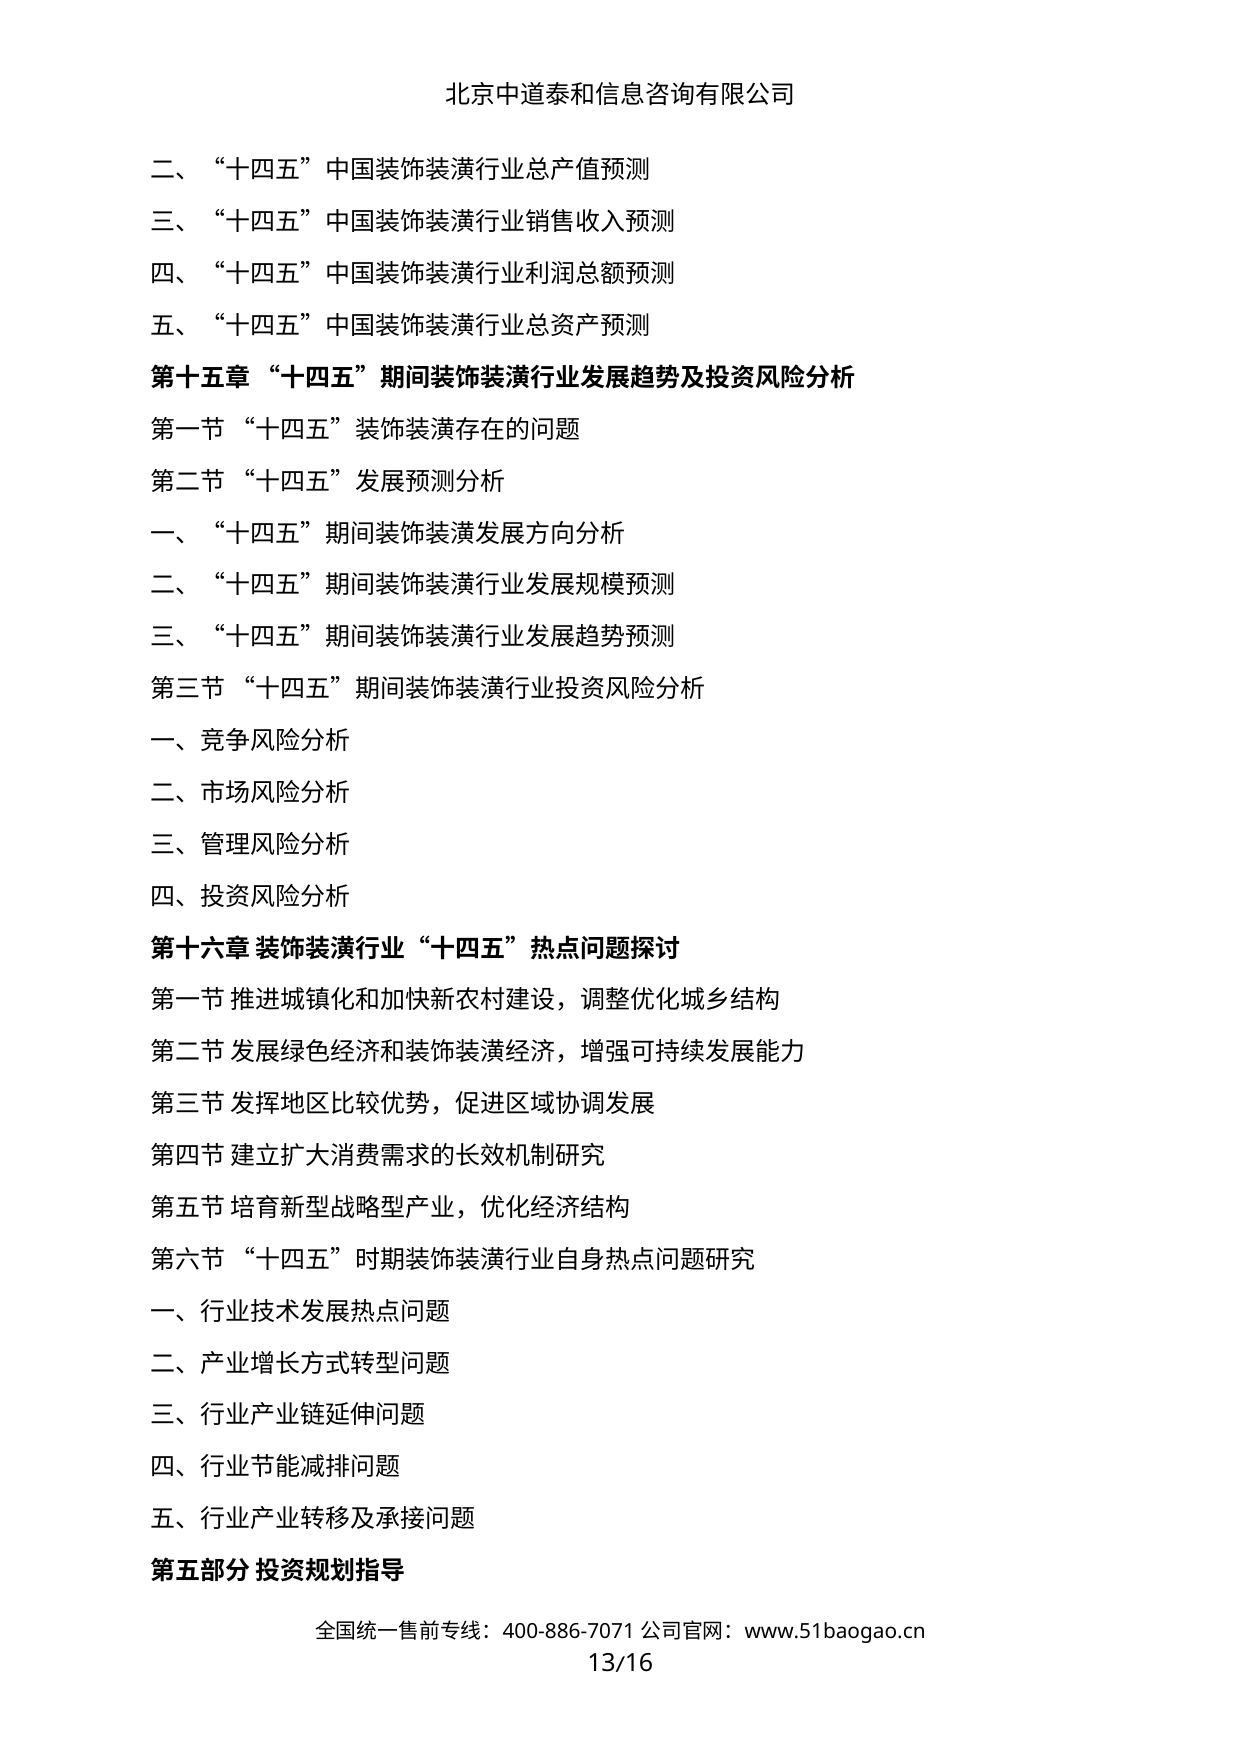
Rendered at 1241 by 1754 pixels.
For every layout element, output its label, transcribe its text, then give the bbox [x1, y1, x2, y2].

text 第二节 “十四五”发展预测分析 [150, 461, 1090, 497]
text 第二节 发展绿色经济和装饰装潢经济，增强可持续发展能力 [150, 1032, 1090, 1068]
text 一、“十四五”期间装饰装潢发展方向分析 [150, 513, 1090, 549]
text 一、竞争风险分析 [150, 721, 1090, 757]
text 四、“十四五”中国装饰装潢行业利润总额预测 [150, 254, 1090, 290]
text 二、“十四五”中国装饰装潢行业总产值预测 [150, 150, 1090, 186]
text 第一节 “十四五”装饰装潢存在的问题 [150, 409, 1090, 446]
text 第三节 发挥地区比较优势，促进区域协调发展 [150, 1084, 1090, 1120]
text 第一节 推进城镇化和加快新农村建设，调整优化城乡结构 [150, 980, 1090, 1016]
text 第五部分 投资规划指导 [150, 1551, 1090, 1587]
text 三、“十四五”中国装饰装潢行业销售收入预测 [150, 202, 1090, 238]
text 三、行业产业链延伸问题 [150, 1395, 1090, 1431]
text 三、管理风险分析 [150, 824, 1090, 861]
text 二、产业增长方式转型问题 [150, 1343, 1090, 1379]
text 二、“十四五”期间装饰装潢行业发展规模预测 [150, 565, 1090, 601]
text 二、市场风险分析 [150, 772, 1090, 809]
text 三、“十四五”期间装饰装潢行业发展趋势预测 [150, 617, 1090, 653]
text 第十六章 装饰装潢行业“十四五”热点问题探讨 [150, 928, 1090, 964]
text 五、行业产业转移及承接问题 [150, 1499, 1090, 1535]
text 一、行业技术发展热点问题 [150, 1291, 1090, 1327]
text 四、投资风险分析 [150, 876, 1090, 912]
text 四、行业节能减排问题 [150, 1447, 1090, 1483]
text 第十五章 “十四五”期间装饰装潢行业发展趋势及投资风险分析 [150, 357, 1090, 394]
text 第三节 “十四五”期间装饰装潢行业投资风险分析 [150, 669, 1090, 705]
text 第五节 培育新型战略型产业，优化经济结构 [150, 1187, 1090, 1224]
text 第六节 “十四五”时期装饰装潢行业自身热点问题研究 [150, 1239, 1090, 1276]
text 第四节 建立扩大消费需求的长效机制研究 [150, 1136, 1090, 1172]
text 五、“十四五”中国装饰装潢行业总资产预测 [150, 306, 1090, 342]
